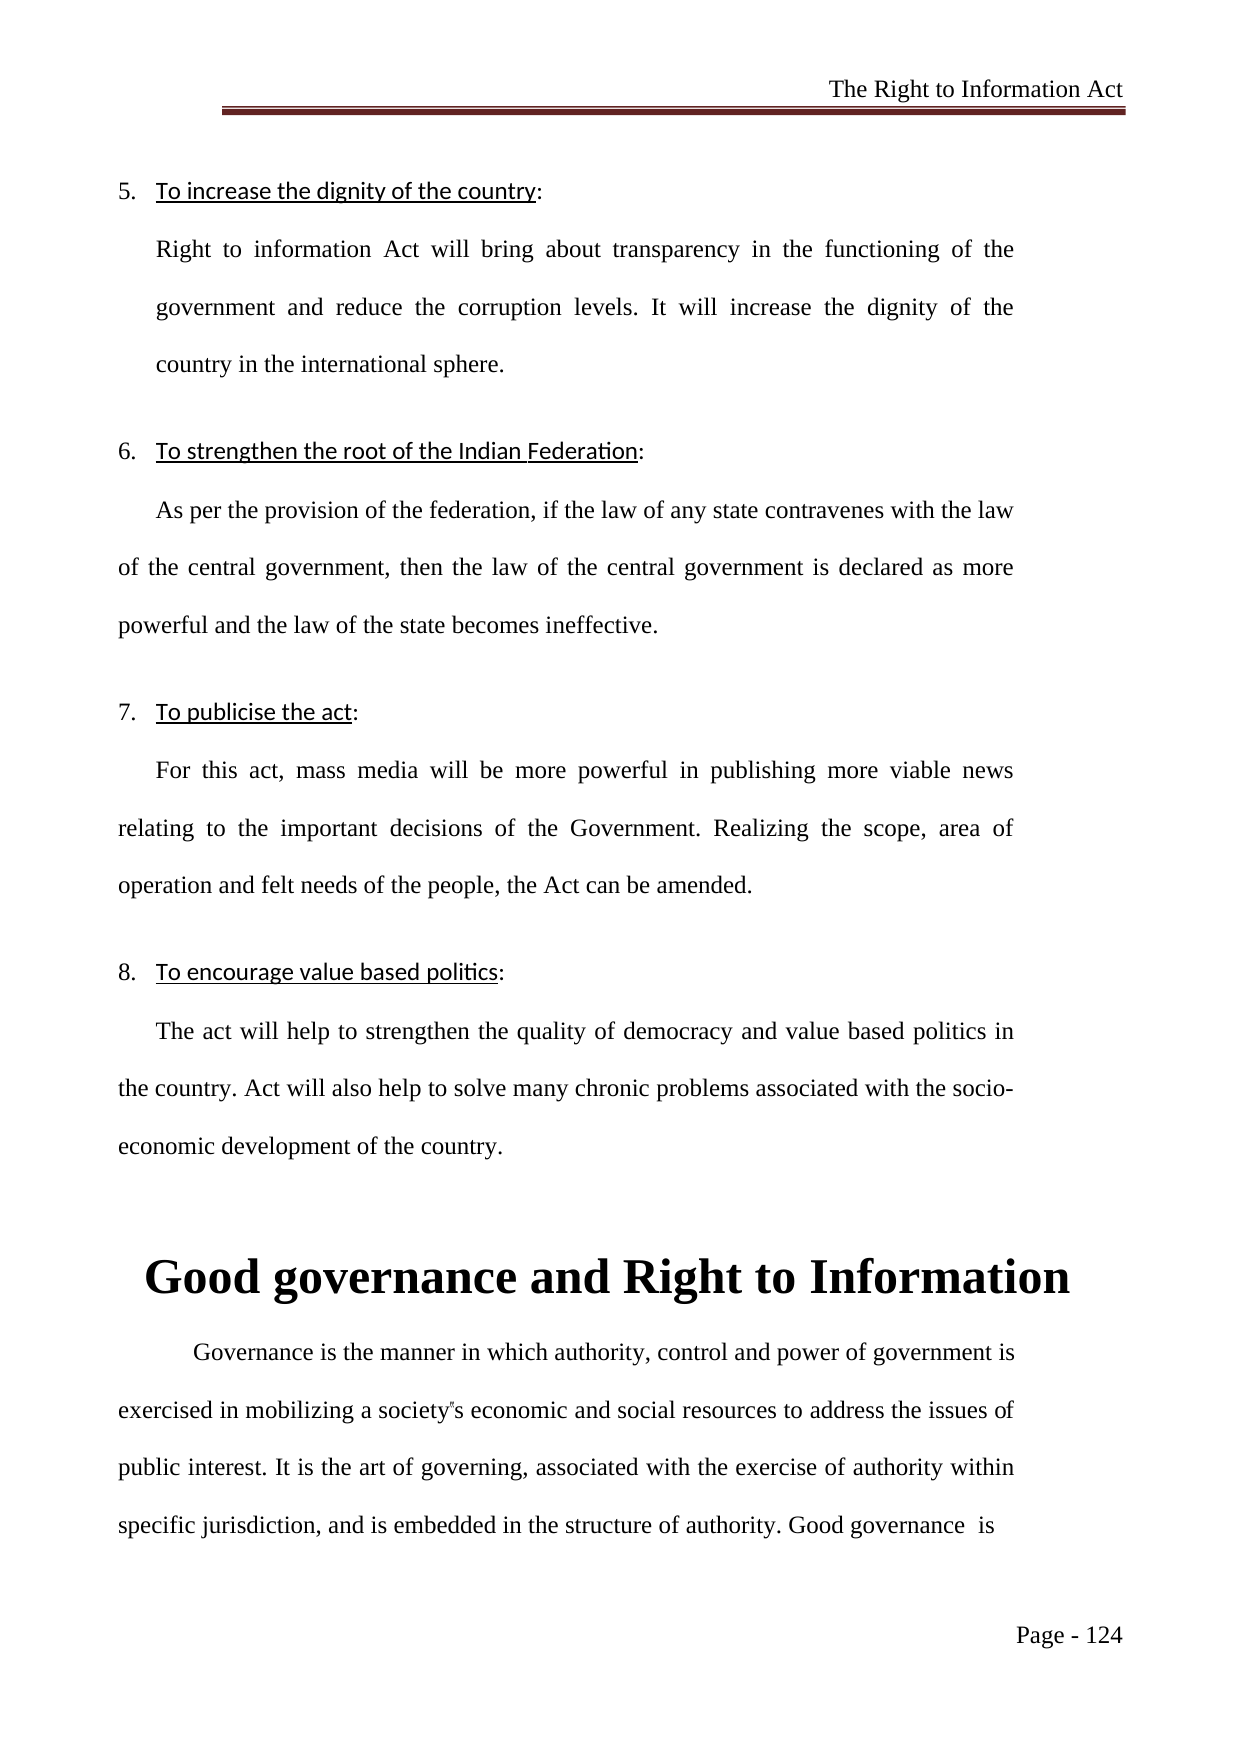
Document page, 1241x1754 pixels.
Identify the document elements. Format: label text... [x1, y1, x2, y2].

text For this act, mass media will be more powerful in publishing more viable news relating to the important decisions of the Government. Realizing the scope, area of operation and felt needs of the people, the Act can be amended. [118, 755, 1015, 899]
list To publicise the act: [118, 696, 1134, 727]
text As per the provision of the federation, if the law of any state contravenes with the law of the central government, then the law of the central government is declared as more powerful and the law of the state becomes ineffective. [118, 495, 1015, 639]
text Governance is the manner in which authority, control and power of government is exercised in mobilizing a society‟s economic and social resources to address the issues of public interest. It is the art of governing, associated with the exercise of authority within specific jurisdiction, and is embedded in the structure of authority. Good governance is [118, 1337, 1015, 1538]
list To strengthen the root of the Indian Federation: [118, 436, 1134, 466]
text Right to information Act will bring about transparency in the functioning of the government and reduce the corruption levels. It will increase the dignity of the country in the international sphere. [156, 234, 1015, 378]
subtitle Good governance and Right to Information [118, 1246, 1134, 1304]
text The act will help to strengthen the quality of democracy and value based politics in the country. Act will also help to solve many chronic problems associated with the socio- economic development of the country. [118, 1016, 1016, 1159]
list To increase the dignity of the country: [118, 175, 1134, 206]
list To encourage value based politics: [118, 957, 1134, 987]
